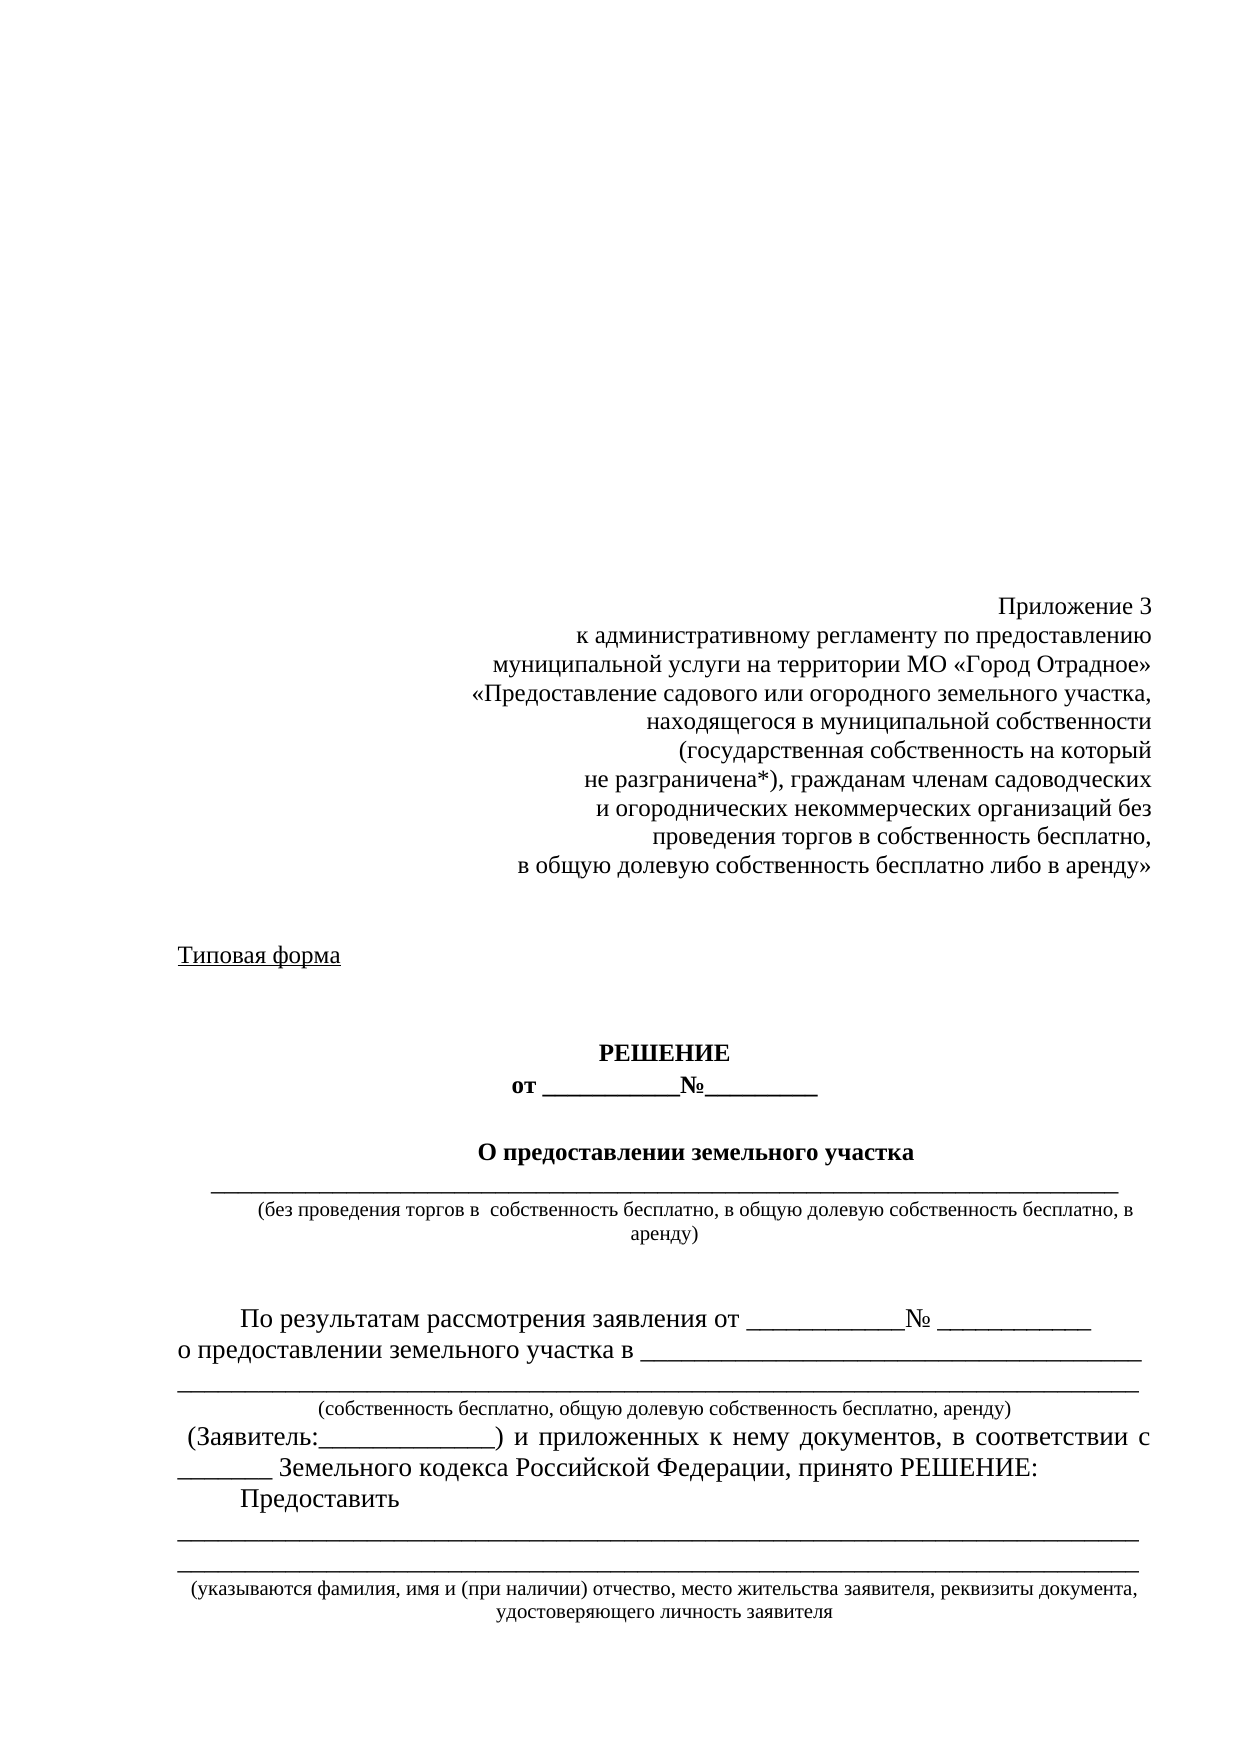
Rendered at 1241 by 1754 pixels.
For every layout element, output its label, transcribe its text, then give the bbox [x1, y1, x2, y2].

text По результатам рассмотрения заявления от № [177, 1302, 1152, 1333]
text муниципальной услуги на территории МО «Город Отрадное» [177, 649, 1152, 678]
text _______________________________________________________________________ [177, 1364, 1152, 1396]
text Предоставить _______________________________________________________________________ [177, 1482, 1152, 1544]
text (Заявитель:_____________) и приложенных к нему документов, в соответствии с _______ Земельного кодекса Российской Федерации, принято РЕШЕНИЕ: [177, 1420, 1152, 1482]
text (без проведения торгов в собственность бесплатно, в общую долевую собственность бесплатно, в аренду) [177, 1197, 1152, 1245]
text в общую долевую собственность бесплатно либо в аренду» [177, 850, 1152, 879]
text и огороднических некоммерческих организаций без [177, 793, 1152, 821]
text (указываются фамилия, имя и (при наличии) отчество, место жительства заявителя, реквизиты документа, удостоверяющего личность заявителя [177, 1575, 1152, 1623]
text (собственность бесплатно, общую долевую собственность бесплатно, аренду) [177, 1396, 1152, 1420]
text проведения торгов в собственность бесплатно, [177, 821, 1152, 850]
text к административному регламенту по предоставлению [177, 620, 1152, 649]
text Приложение 3 [177, 591, 1152, 620]
text Типовая форма [177, 940, 1152, 968]
text «Предоставление садового или огородного земельного участка, [177, 678, 1152, 706]
text О предоставлении земельного участка ___________________________________________________________________ [177, 1137, 1152, 1197]
text РЕШЕНИЕ [177, 1038, 1152, 1067]
text находящегося в муниципальной собственности [177, 706, 1152, 735]
text (государственная собственность на который [177, 735, 1152, 764]
text о предоставлении земельного участка в _____________________________________ [177, 1333, 1152, 1364]
text от ___________№_________ [177, 1071, 1152, 1099]
text _______________________________________________________________________ [177, 1544, 1152, 1575]
text не разграничена*), гражданам членам садоводческих [177, 764, 1152, 793]
